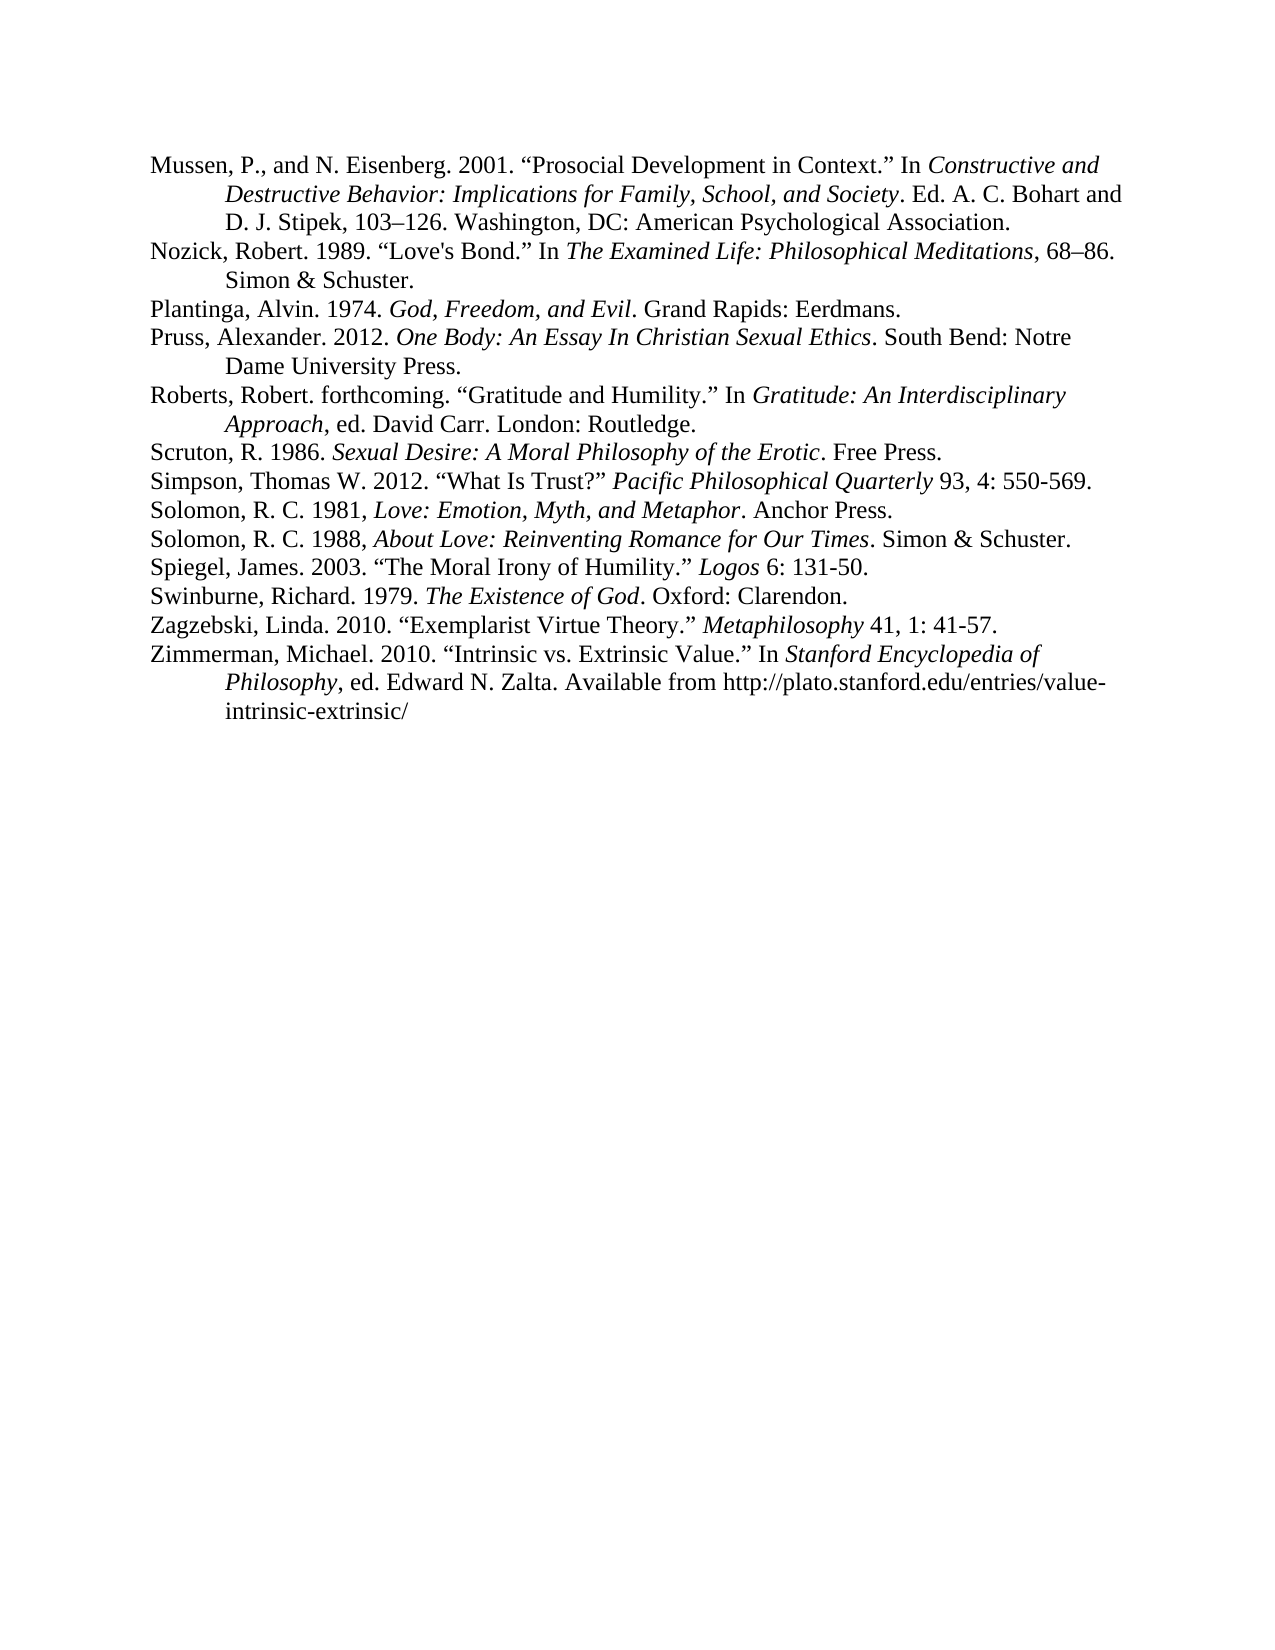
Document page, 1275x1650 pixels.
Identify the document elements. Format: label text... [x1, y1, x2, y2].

text Spiegel, James. 2003. “The Moral Irony of Humility.” Logos 6: 131-50. [150, 552, 1125, 581]
text Scruton, R. 1986. Sexual Desire: A Moral Philosophy of the Erotic. Free Press. [150, 437, 1125, 466]
text Dame University Press. [150, 351, 1125, 380]
text Swinburne, Richard. 1979. The Existence of God. Oxford: Clarendon. [150, 581, 1125, 610]
text Simon & Schuster. [150, 265, 1125, 294]
text Philosophy, ed. Edward N. Zalta. Available from http://plato.stanford.edu/entries/value-intrinsic-extrinsic/ [225, 667, 1125, 725]
text Approach, ed. David Carr. London: Routledge. [150, 409, 1125, 437]
text Destructive Behavior: Implications for Family, School, and Society. Ed. A. C. Bohart and D. J. Stipek, 103–126. Washington, DC: American Psychological Association. [225, 179, 1125, 236]
text Solomon, R. C. 1981, Love: Emotion, Myth, and Metaphor. Anchor Press. [150, 495, 1125, 524]
text Plantinga, Alvin. 1974. God, Freedom, and Evil. Grand Rapids: Eerdmans. [150, 294, 1125, 322]
text Nozick, Robert. 1989. “Love's Bond.” In The Examined Life: Philosophical Meditations, 68–86. [150, 236, 1125, 265]
text Pruss, Alexander. 2012. One Body: An Essay In Christian Sexual Ethics. South Bend: Notre [150, 322, 1125, 351]
text Simpson, Thomas W. 2012. “What Is Trust?” Pacific Philosophical Quarterly 93, 4: 550-569. [150, 466, 1125, 495]
text Solomon, R. C. 1988, About Love: Reinventing Romance for Our Times. Simon & Schuster. [150, 524, 1125, 552]
text Zimmerman, Michael. 2010. “Intrinsic vs. Extrinsic Value.” In Stanford Encyclopedia of [150, 639, 1125, 667]
text Zagzebski, Linda. 2010. “Exemplarist Virtue Theory.” Metaphilosophy 41, 1: 41-57. [150, 610, 1125, 639]
text Roberts, Robert. forthcoming. “Gratitude and Humility.” In Gratitude: An Interdisciplinary [150, 380, 1125, 409]
text Mussen, P., and N. Eisenberg. 2001. “Prosocial Development in Context.” In Constructive and [150, 150, 1125, 179]
